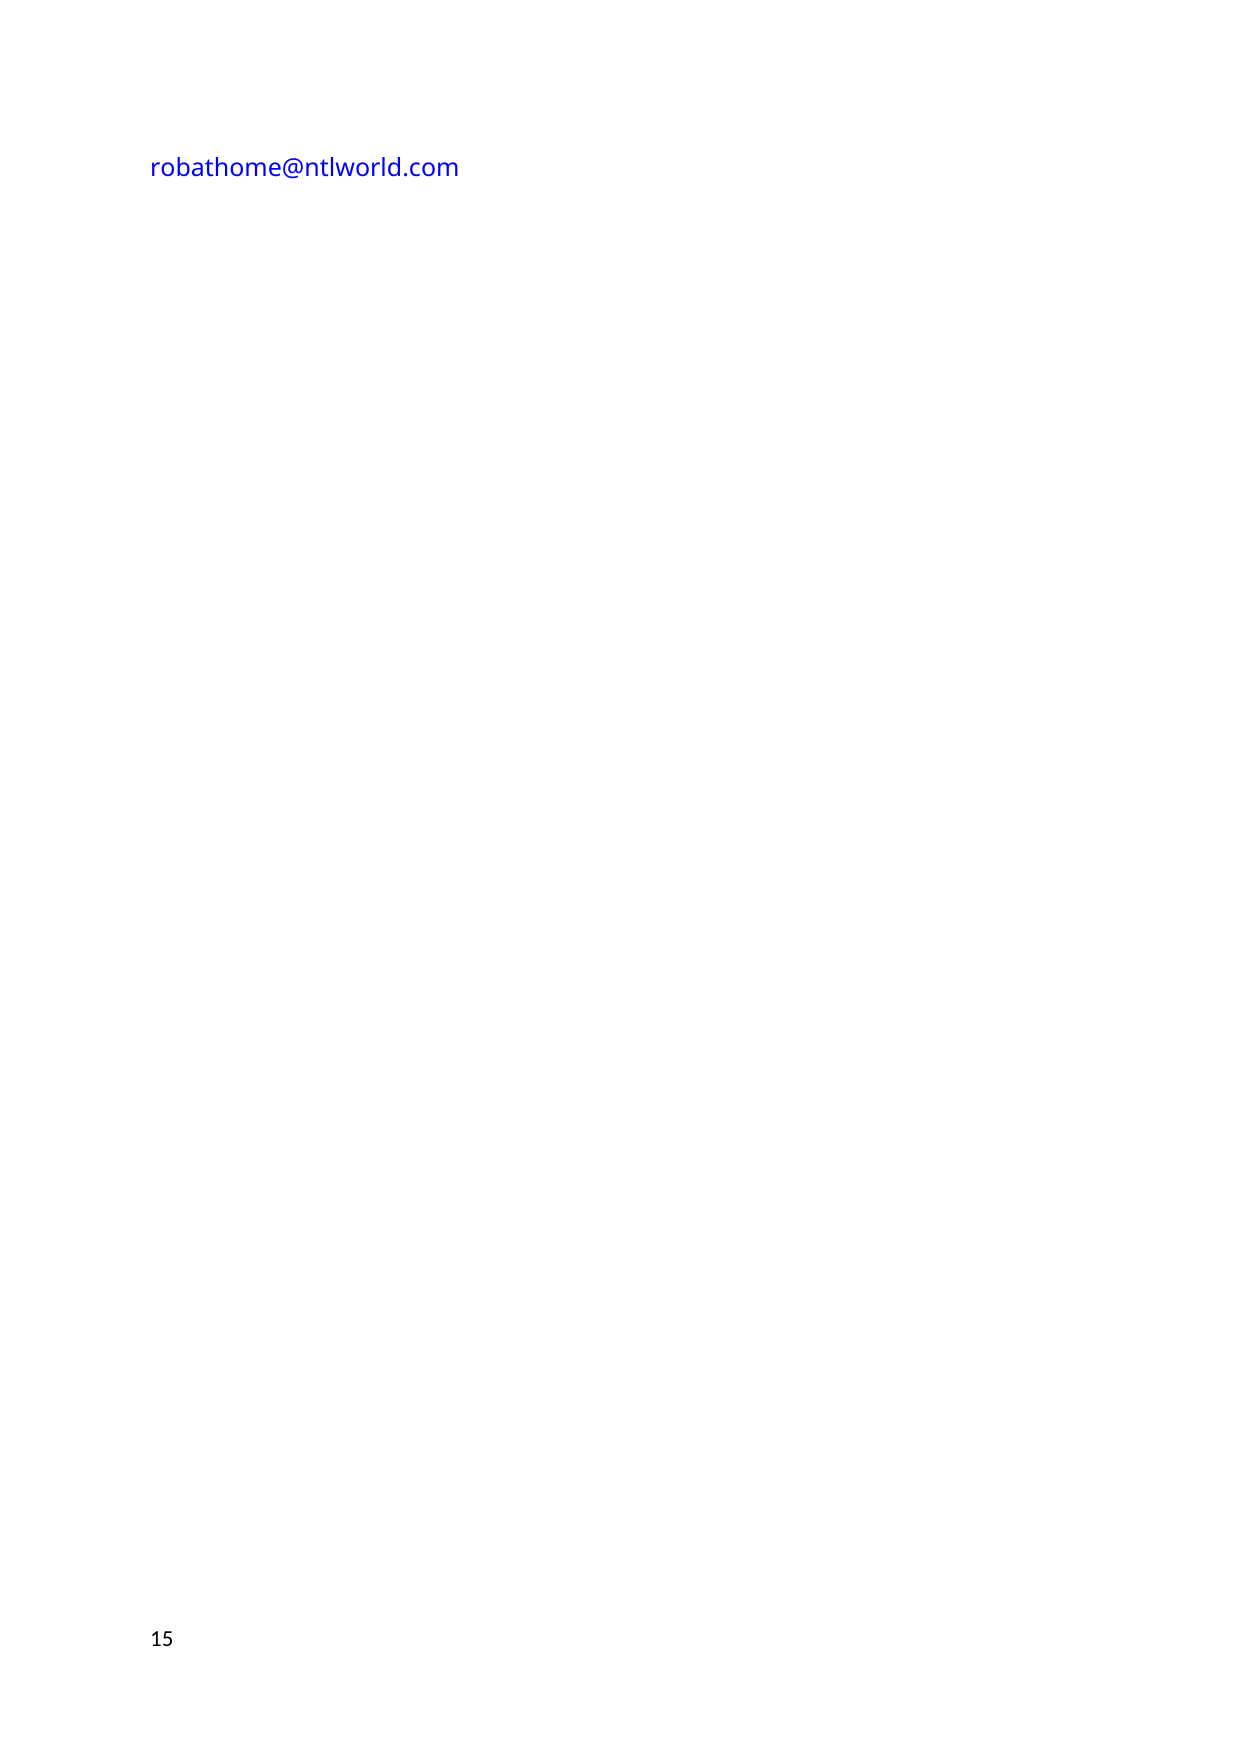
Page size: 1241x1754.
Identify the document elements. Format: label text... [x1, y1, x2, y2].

text robathome@ntlworld.com [150, 150, 1090, 184]
